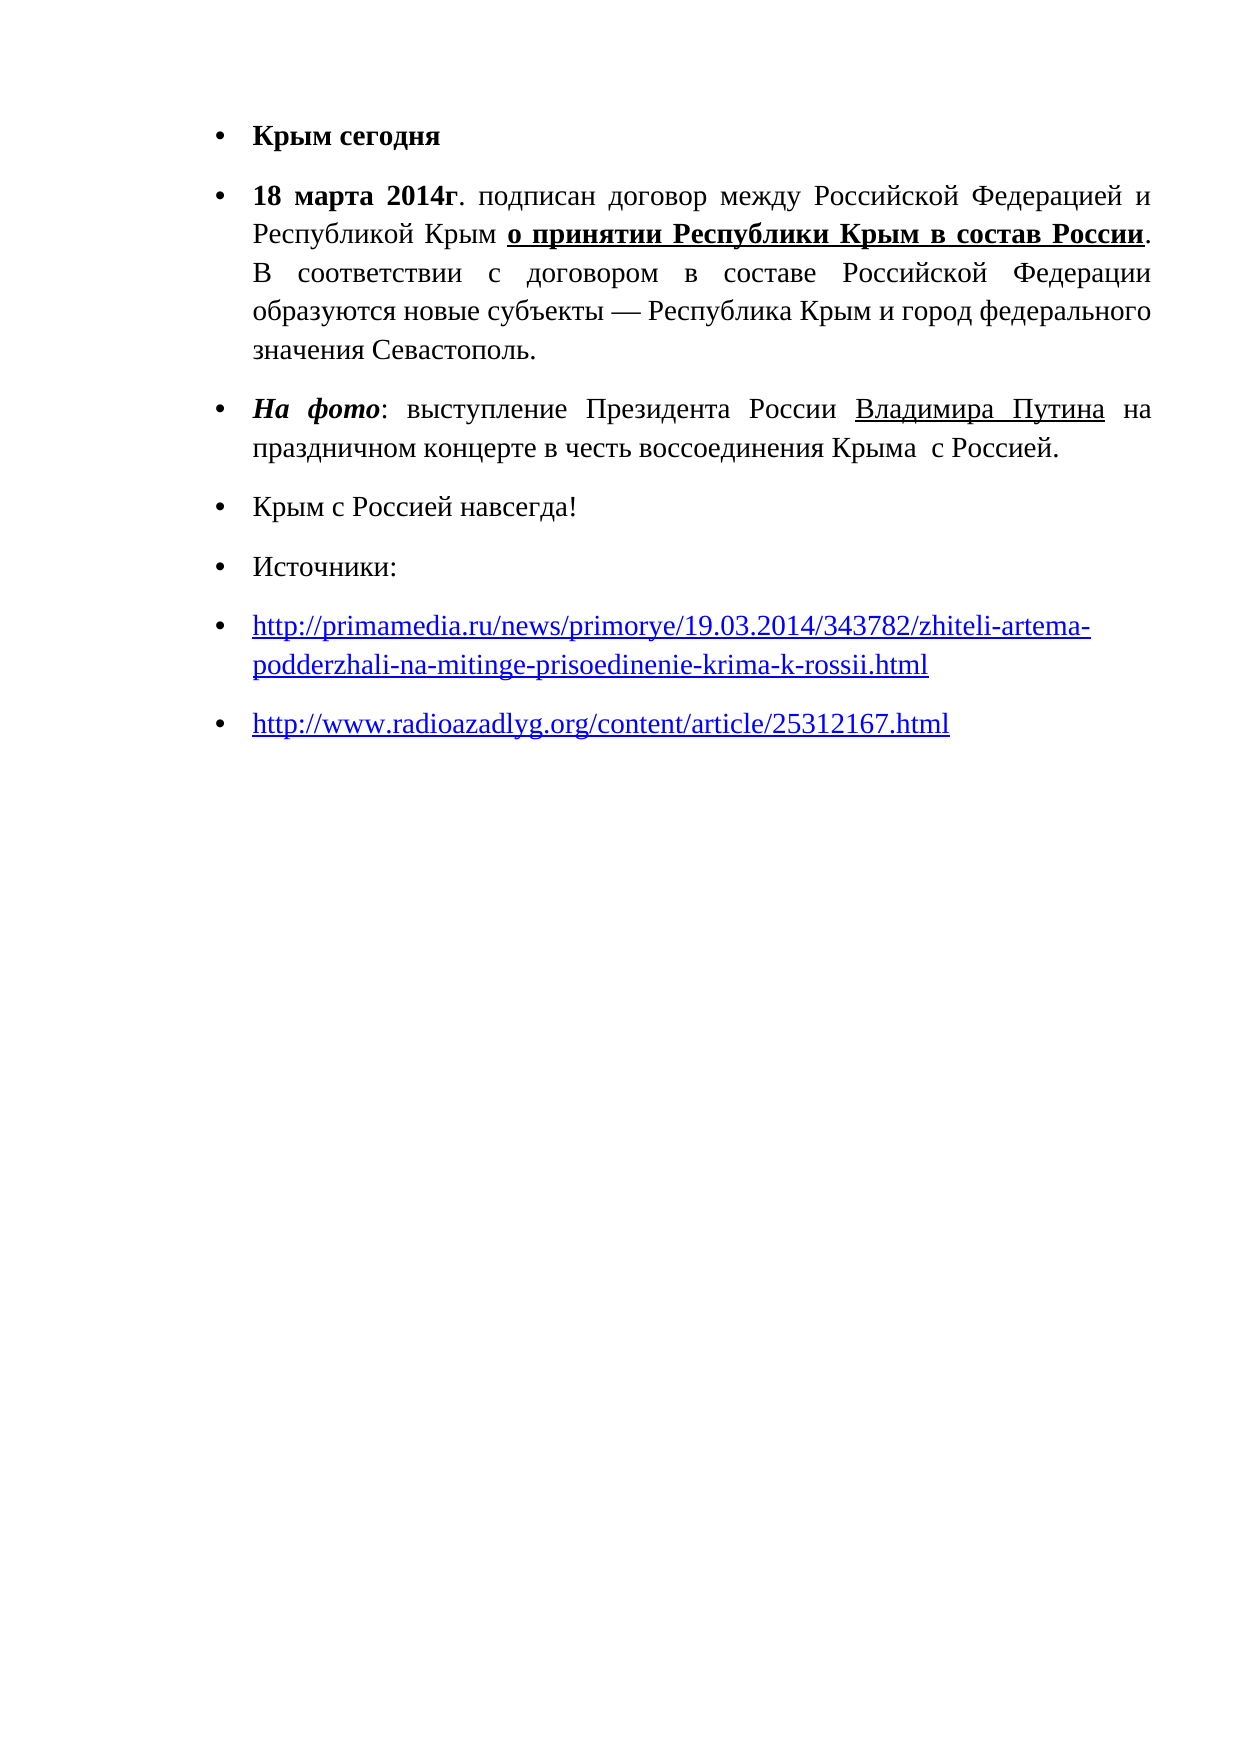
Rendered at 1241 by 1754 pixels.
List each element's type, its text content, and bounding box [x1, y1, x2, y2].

list 18 марта 2014г. подписан договор между Российской Федерацией и Республикой Крым о принятии Республики Крым в состав России. В соответствии с договором в составе Российской Федерации образуются новые субъекты — Республика Крым и город федерального значения Севастополь. [215, 178, 1152, 365]
list Крым с Россией навсегда! [215, 489, 1152, 523]
list Крым сегодня [215, 118, 1152, 152]
list Источники: [215, 549, 1152, 582]
list http://www.radioazadlyg.org/content/article/25312167.html [215, 706, 1152, 740]
list На фото: выступление Президента России Владимира Путина на праздничном концерте в честь воссоединения Крыма с Россией. [215, 391, 1152, 463]
list http://primamedia.ru/news/primorye/19.03.2014/343782/zhiteli-artema-podderzhali-na-mitinge-prisoedinenie-krima-k-rossii.html [215, 608, 1152, 680]
